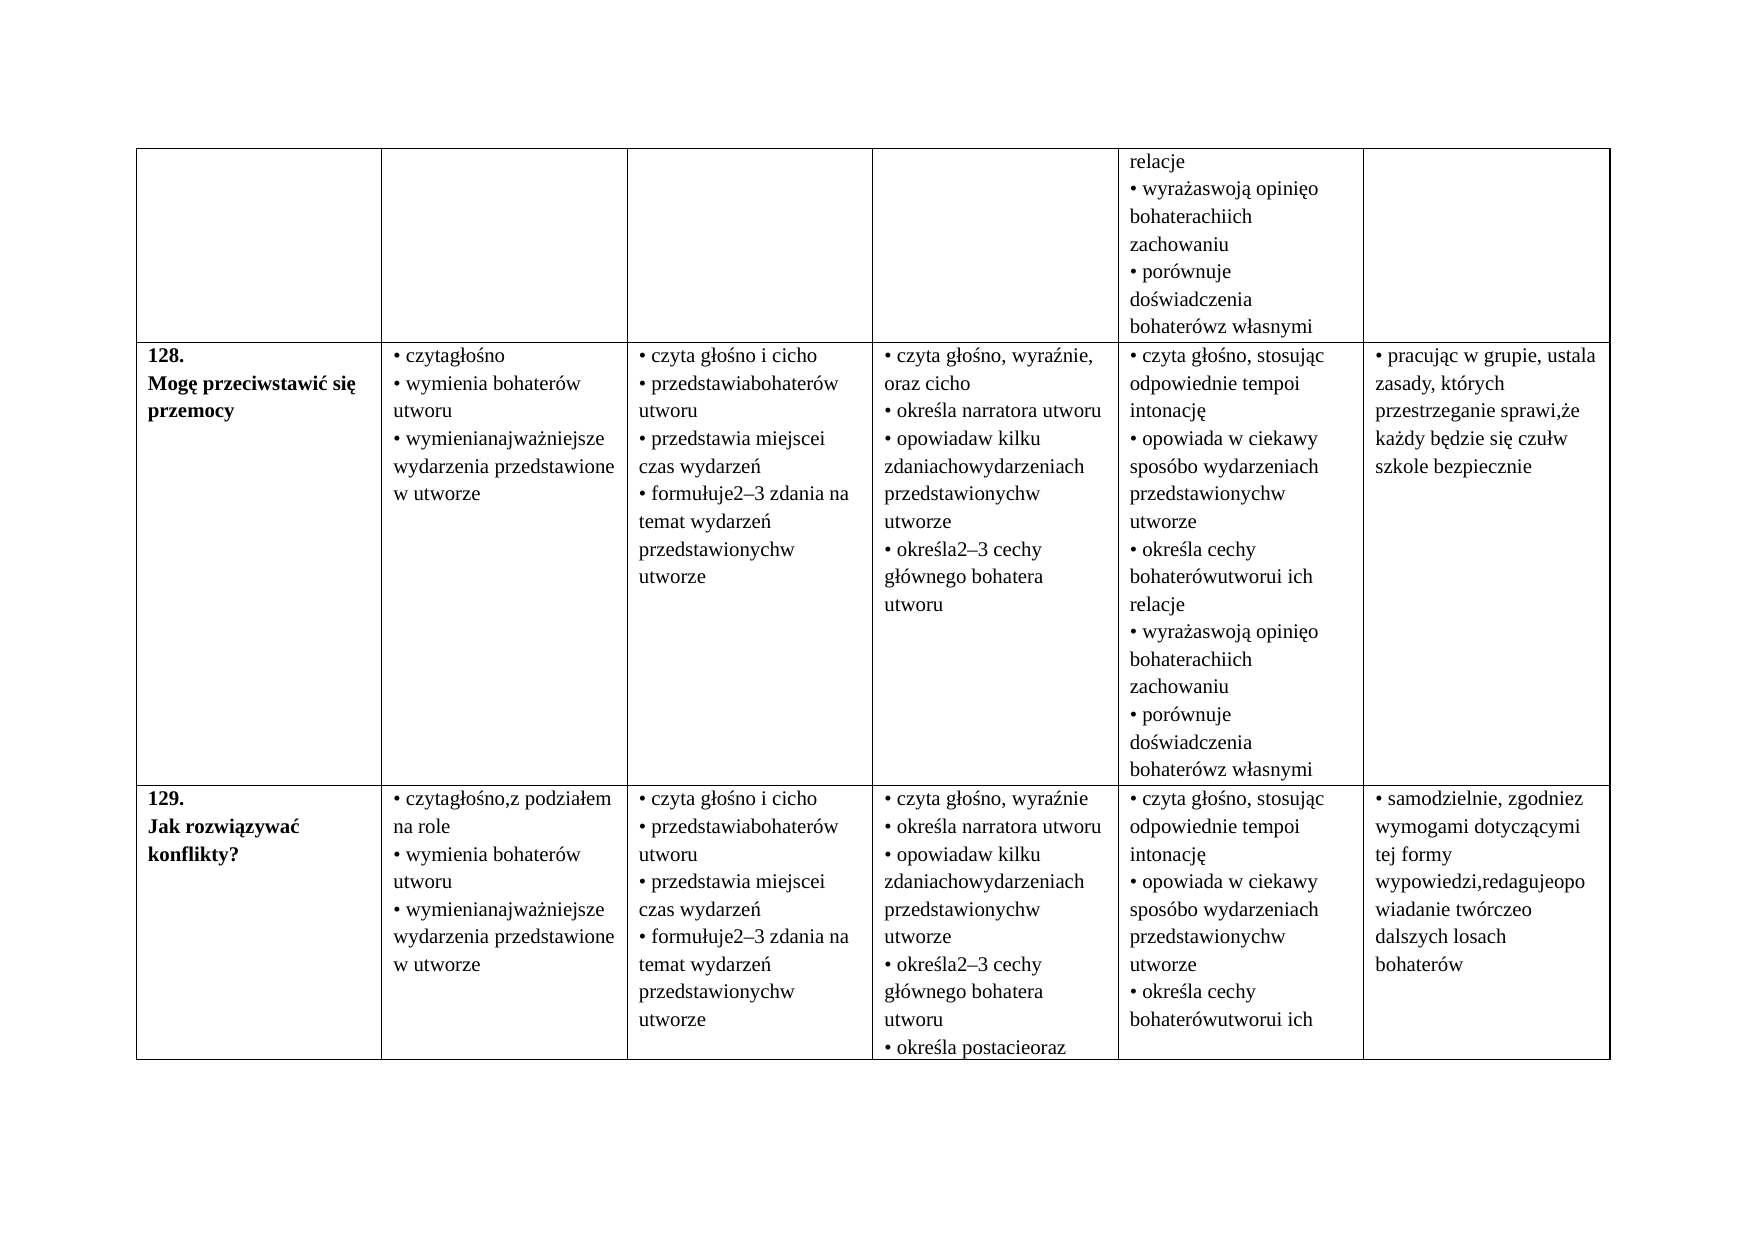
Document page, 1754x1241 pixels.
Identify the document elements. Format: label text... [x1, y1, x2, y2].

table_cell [137, 786, 381, 1059]
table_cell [382, 786, 627, 1059]
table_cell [1119, 786, 1363, 1059]
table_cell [873, 149, 1118, 342]
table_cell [1364, 149, 1609, 342]
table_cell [382, 149, 627, 342]
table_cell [628, 786, 872, 1059]
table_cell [1364, 786, 1609, 1059]
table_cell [1119, 149, 1363, 342]
table_cell 128. Mogę przeciwstawić się przemocy [137, 343, 381, 785]
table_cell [628, 149, 872, 342]
table_cell • czyta głośno, wyraźnie, oraz cicho • określa narratora utworu • opowiadaw kilku zdaniachowydarzeniach przedstawionychw utworze • określa2–3 cechy głównego bohatera utworu [873, 343, 1118, 785]
table_cell • czytagłośno • wymienia bohaterów utworu • wymienianajważniejsze wydarzenia przedstawione w utworze [382, 343, 627, 785]
table_cell • pracując w grupie, ustala zasady, których przestrzeganie sprawi,że każdy będzie się czułw szkole bezpiecznie [1364, 343, 1609, 785]
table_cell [137, 149, 381, 342]
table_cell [873, 786, 1118, 1059]
